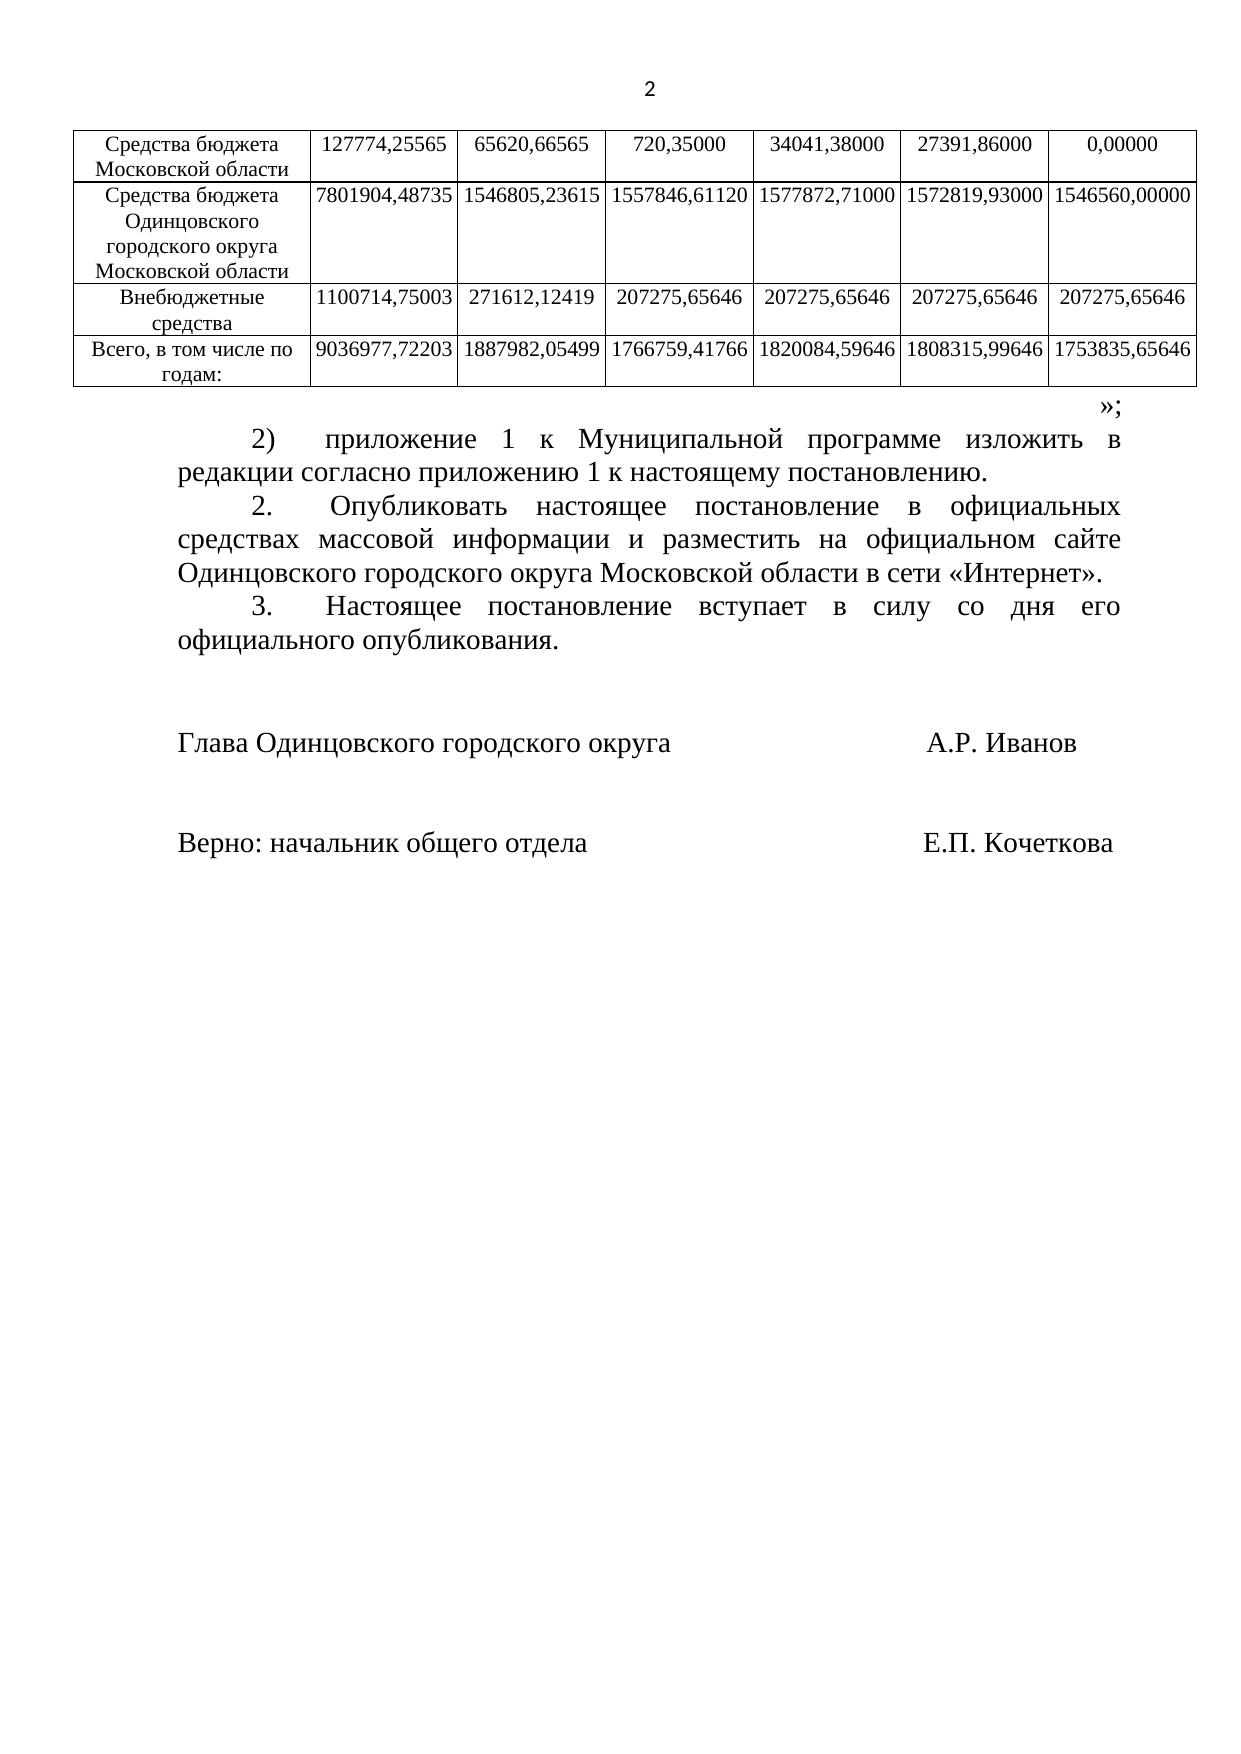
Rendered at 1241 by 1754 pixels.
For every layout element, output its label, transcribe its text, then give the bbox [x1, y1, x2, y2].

text 2. Опубликовать настоящее постановление в официальных средствах массовой информации и разместить на официальном сайте Одинцовского городского округа Московской области в сети «Интернет». [177, 488, 1122, 588]
table_cell 1557846,61120 [606, 183, 753, 283]
table_cell 27391,86000 [901, 131, 1048, 181]
table_cell 207275,65646 [754, 284, 900, 335]
table_cell 1546560,00000 [1049, 183, 1196, 283]
table_cell 1887982,05499 [458, 336, 605, 386]
text Верно: начальник общего отдела Е.П. Кочеткова [177, 825, 1122, 859]
table_cell 271612,12419 [458, 284, 605, 335]
table_cell Всего, в том числе по годам: [74, 336, 310, 386]
table_cell 7801904,48735 [311, 183, 457, 283]
table_cell 207275,65646 [1049, 284, 1196, 335]
list приложение 1 к Муниципальной программе изложить в редакции согласно приложению 1 к настоящему постановлению. [177, 421, 1122, 488]
table_cell 207275,65646 [606, 284, 753, 335]
text »; [177, 387, 1122, 421]
table_cell 34041,38000 [754, 131, 900, 181]
table_cell 1546805,23615 [458, 183, 605, 283]
table_cell 1100714,75003 [311, 284, 457, 335]
table_cell 1808315,99646 [901, 336, 1048, 386]
table_cell Средства бюджета Одинцовского городского округа Московской области [74, 183, 310, 283]
table_cell 1577872,71000 [754, 183, 900, 283]
text Глава Одинцовского городского округа А.Р. Иванов [177, 725, 1122, 758]
table_cell 0,00000 [1049, 131, 1196, 181]
table_cell 1766759,41766 [606, 336, 753, 386]
table_cell 9036977,72203 [311, 336, 457, 386]
table_cell 720,35000 [606, 131, 753, 181]
table_cell Внебюджетные средства [74, 284, 310, 335]
table_cell 1753835,65646 [1049, 336, 1196, 386]
table_cell 1820084,59646 [754, 336, 900, 386]
table_cell 207275,65646 [901, 284, 1048, 335]
table_cell 1572819,93000 [901, 183, 1048, 283]
text 3. Настоящее постановление вступает в силу со дня его официального опубликования. [177, 588, 1122, 656]
table_cell 65620,66565 [458, 131, 605, 181]
table_cell 127774,25565 [311, 131, 457, 181]
table_cell Средства бюджета Московской области [74, 131, 310, 181]
